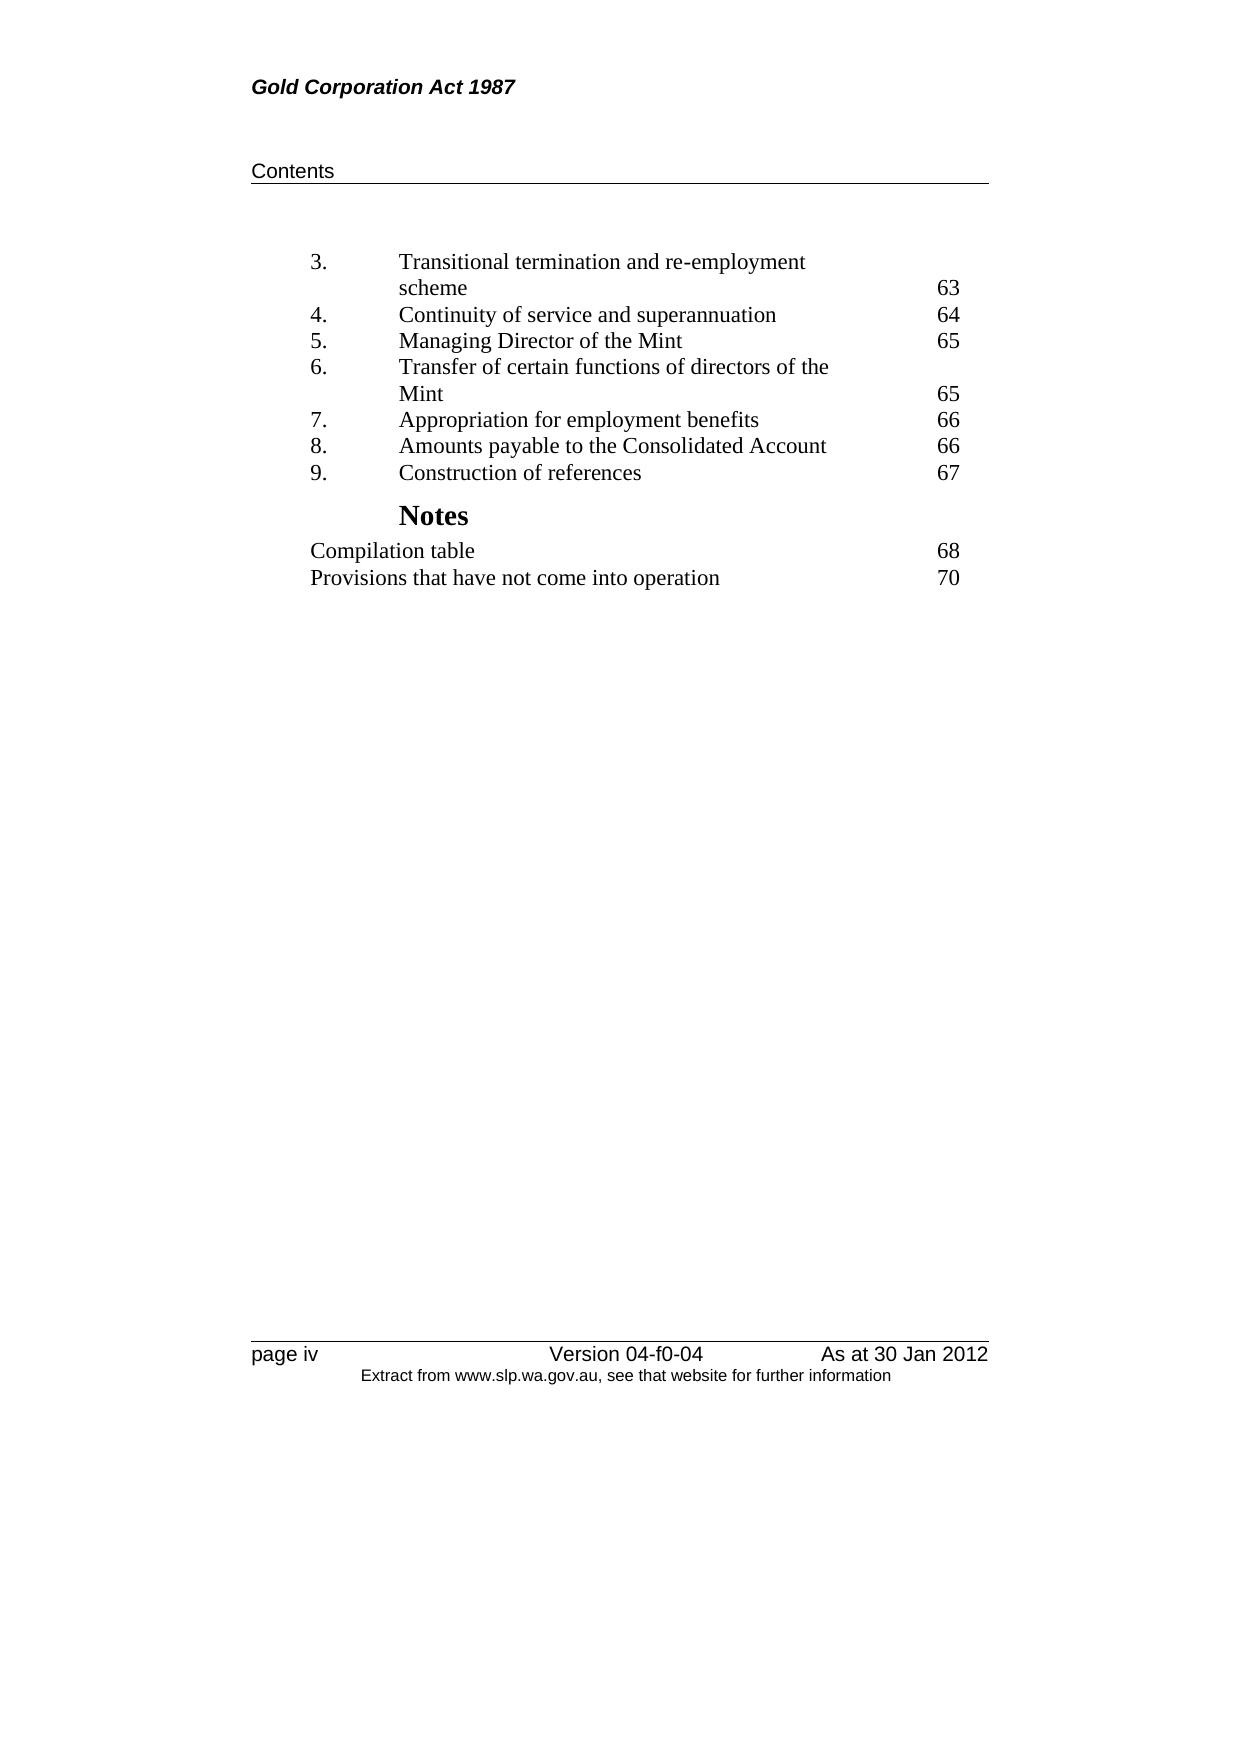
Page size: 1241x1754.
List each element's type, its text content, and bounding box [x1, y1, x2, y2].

text Notes [399, 498, 871, 531]
text 4. Continuity of service and superannuation 64 [310, 301, 871, 327]
text 6. Transfer of certain functions of directors of the Mint 65 [310, 353, 871, 406]
text 5. Managing Director of the Mint 65 [310, 327, 871, 353]
text Compilation table 68 [310, 537, 871, 564]
text 8. Amounts payable to the Consolidated Account 66 [310, 432, 871, 459]
text Provisions that have not come into operation 70 [310, 564, 871, 590]
text 9. Construction of references 67 [310, 459, 871, 485]
text 3. Transitional termination and re-employment scheme 63 [310, 248, 871, 301]
text 7. Appropriation for employment benefits 66 [310, 406, 871, 432]
